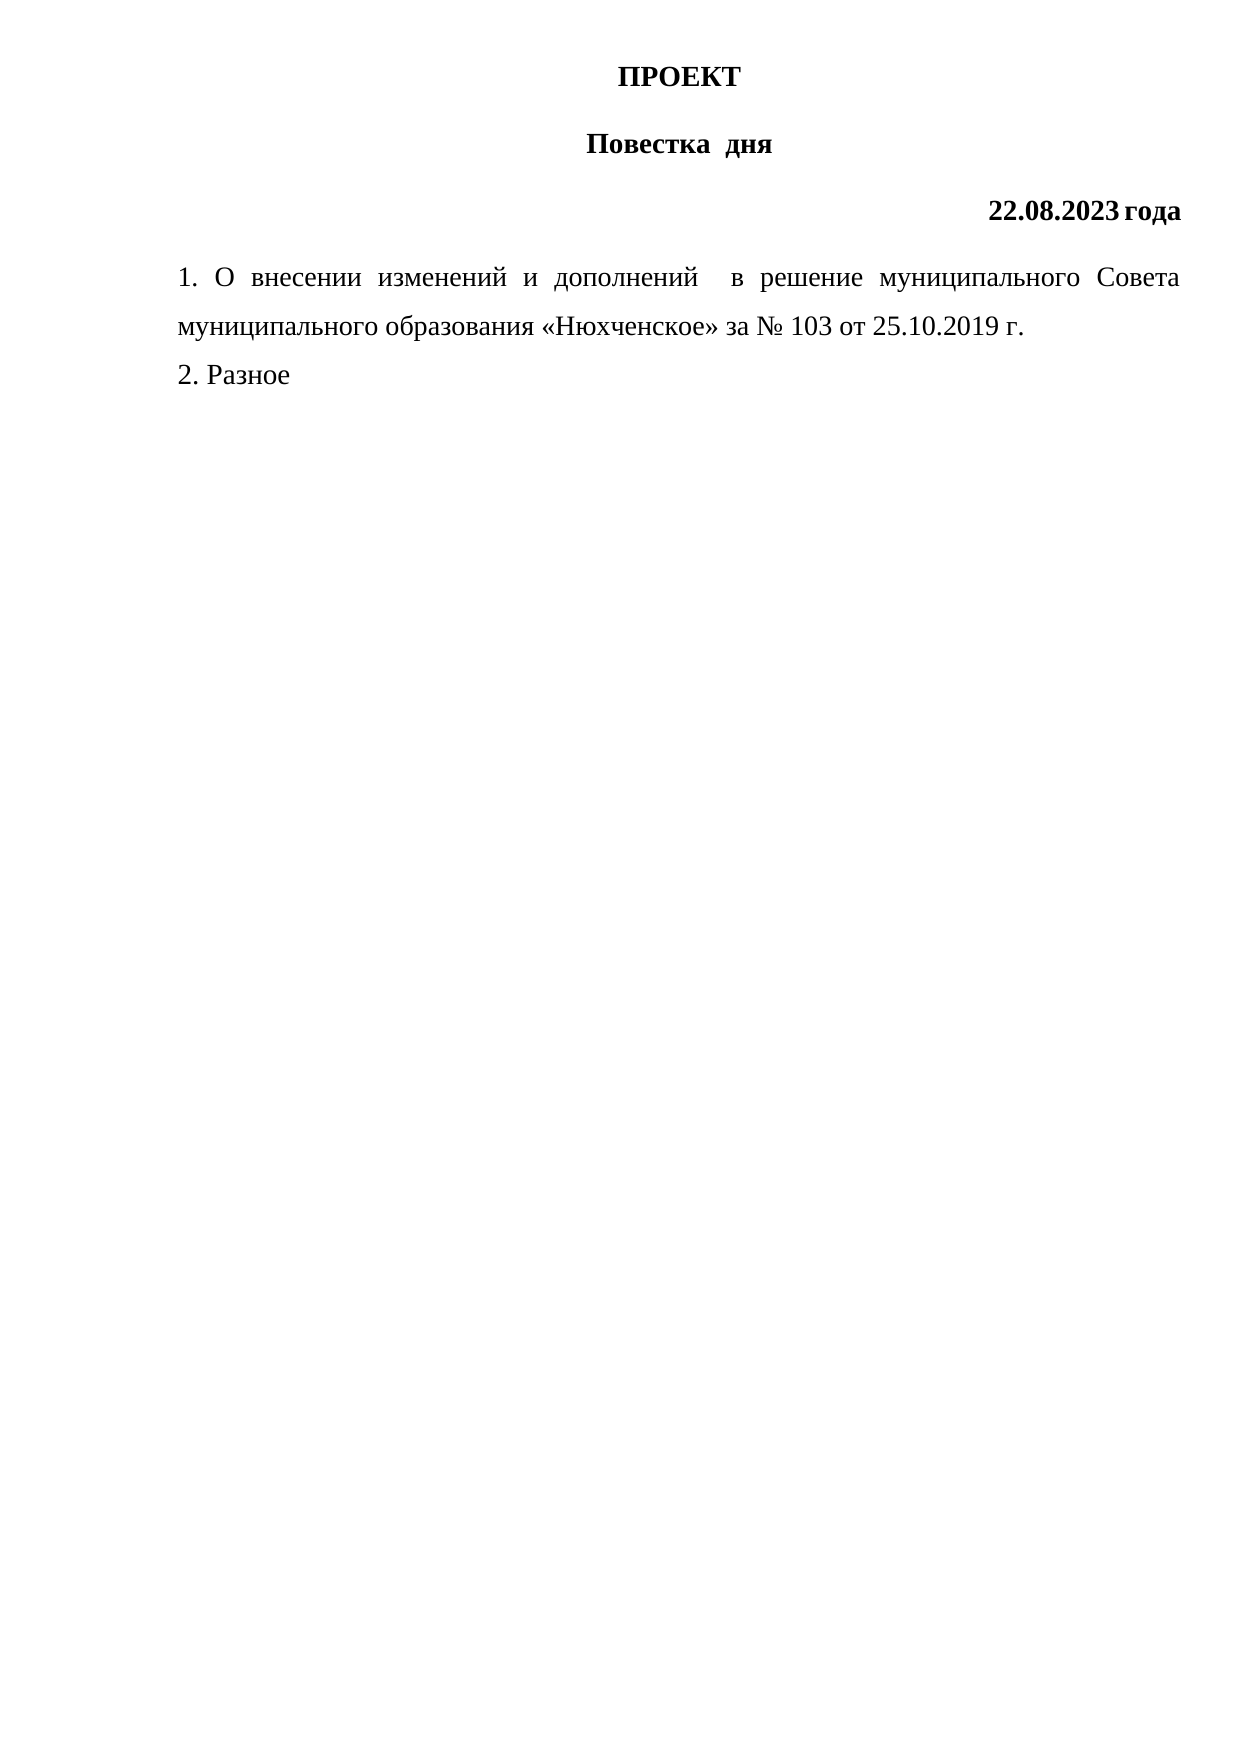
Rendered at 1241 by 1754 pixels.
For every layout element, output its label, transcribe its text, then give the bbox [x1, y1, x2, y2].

text ПРОЕКТ [177, 59, 1181, 93]
text 2. Разное [177, 357, 1181, 391]
text 1. О внесении изменений и дополнений в решение муниципального Совета муниципального образования «Нюхченское» за № 103 от 25.10.2019 г. [177, 260, 1181, 341]
list года [177, 193, 1181, 227]
text Повестка дня [177, 126, 1181, 160]
